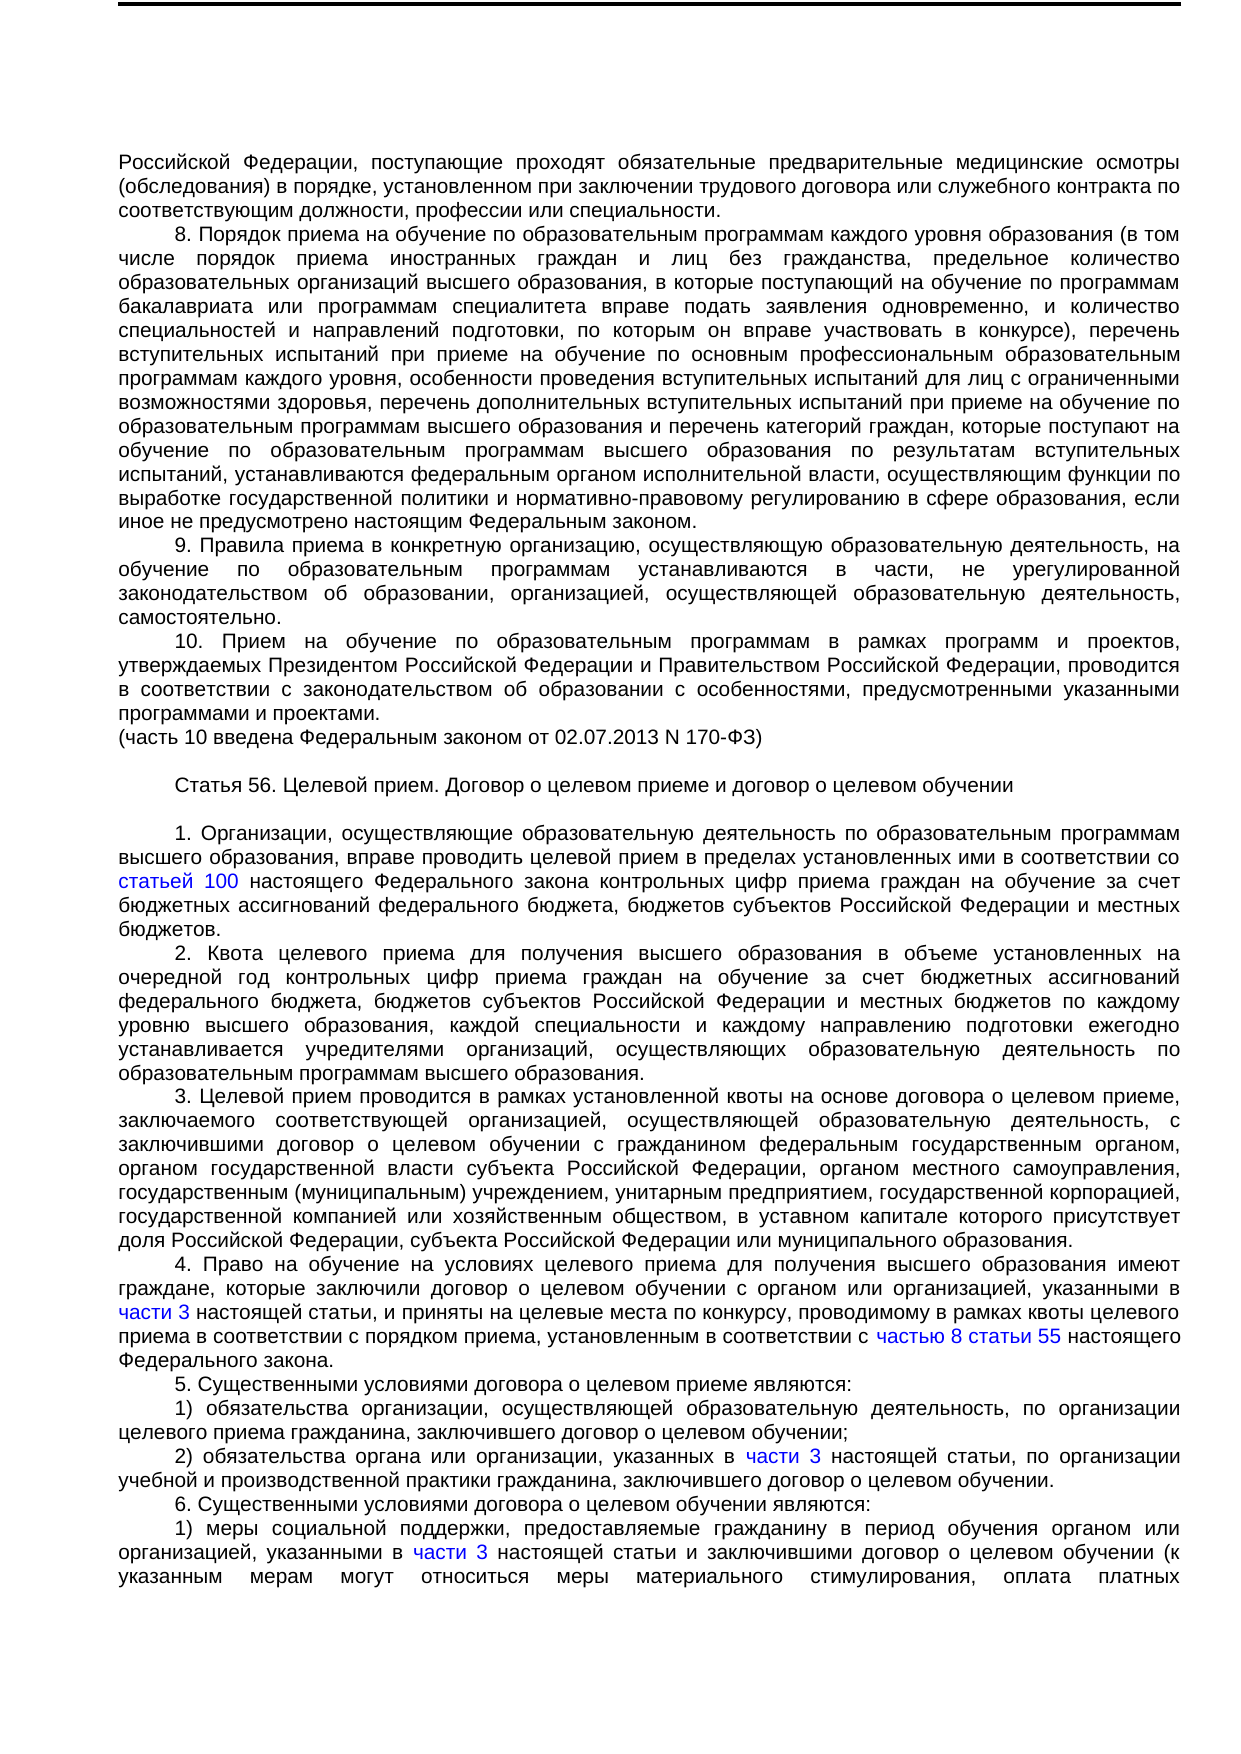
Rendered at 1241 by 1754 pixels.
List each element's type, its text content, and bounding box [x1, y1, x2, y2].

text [118, 150, 1181, 222]
text 1) обязательства организации, осуществляющей образовательную деятельность, по организации целевого приема гражданина, заключившего договор о целевом обучении; [118, 1396, 1181, 1444]
text 10. Прием на обучение по образовательным программам в рамках программ и проектов, утверждаемых Президентом Российской Федерации и Правительством Российской Федерации, проводится в соответствии с законодательством об образовании с особенностями, предусмотренными указанными программами и проектами. [118, 629, 1181, 725]
text 6. Существенными условиями договора о целевом обучении являются: [118, 1492, 1181, 1516]
text 3. Целевой прием проводится в рамках установленной квоты на основе договора о целевом приеме, заключаемого соответствующей организацией, осуществляющей образовательную деятельность, с заключившими договор о целевом обучении с гражданином федеральным государственным органом, органом государственной власти субъекта Российской Федерации, органом местного самоуправления, государственным (муниципальным) учреждением, унитарным предприятием, государственной корпорацией, государственной компанией или хозяйственным обществом, в уставном капитале которого присутствует доля Российской Федерации, субъекта Российской Федерации или муниципального образования. [118, 1084, 1181, 1252]
text 8. Порядок приема на обучение по образовательным программам каждого уровня образования (в том числе порядок приема иностранных граждан и лиц без гражданства, предельное количество образовательных организаций высшего образования, в которые поступающий на обучение по программам бакалавриата или программам специалитета вправе подать заявления одновременно, и количество специальностей и направлений подготовки, по которым он вправе участвовать в конкурсе), перечень вступительных испытаний при приеме на обучение по основным профессиональным образовательным программам каждого уровня, особенности проведения вступительных испытаний для лиц с ограниченными возможностями здоровья, перечень дополнительных вступительных испытаний при приеме на обучение по образовательным программам высшего образования и перечень категорий граждан, которые поступают на обучение по образовательным программам высшего образования по результатам вступительных испытаний, устанавливаются федеральным органом исполнительной власти, осуществляющим функции по выработке государственной политики и нормативно-правовому регулированию в сфере образования, если иное не предусмотрено настоящим Федеральным законом. [118, 222, 1181, 533]
text 2) обязательства органа или организации, указанных в части 3 настоящей статьи, по организации учебной и производственной практики гражданина, заключившего договор о целевом обучении. [118, 1444, 1181, 1492]
text 4. Право на обучение на условиях целевого приема для получения высшего образования имеют граждане, которые заключили договор о целевом обучении с органом или организацией, указанными в части 3 настоящей статьи, и приняты на целевые места по конкурсу, проводимому в рамках квоты целевого приема в соответствии с порядком приема, установленным в соответствии с частью 8 статьи 55 настоящего Федерального закона. [118, 1252, 1181, 1372]
text Статья 56. Целевой прием. Договор о целевом приеме и договор о целевом обучении [118, 773, 1181, 797]
text 9. Правила приема в конкретную организацию, осуществляющую образовательную деятельность, на обучение по образовательным программам устанавливаются в части, не урегулированной законодательством об образовании, организацией, осуществляющей образовательную деятельность, самостоятельно. [118, 533, 1181, 629]
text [118, 1516, 1181, 1587]
text 1. Организации, осуществляющие образовательную деятельность по образовательным программам высшего образования, вправе проводить целевой прием в пределах установленных ими в соответствии со статьей 100 настоящего Федерального закона контрольных цифр приема граждан на обучение за счет бюджетных ассигнований федерального бюджета, бюджетов субъектов Российской Федерации и местных бюджетов. [118, 821, 1181, 941]
text 5. Существенными условиями договора о целевом приеме являются: [118, 1372, 1181, 1396]
text 2. Квота целевого приема для получения высшего образования в объеме установленных на очередной год контрольных цифр приема граждан на обучение за счет бюджетных ассигнований федерального бюджета, бюджетов субъектов Российской Федерации и местных бюджетов по каждому уровню высшего образования, каждой специальности и каждому направлению подготовки ежегодно устанавливается учредителями организаций, осуществляющих образовательную деятельность по образовательным программам высшего образования. [118, 941, 1181, 1084]
text (часть 10 введена Федеральным законом от 02.07.2013 N 170-ФЗ) [118, 725, 1181, 749]
